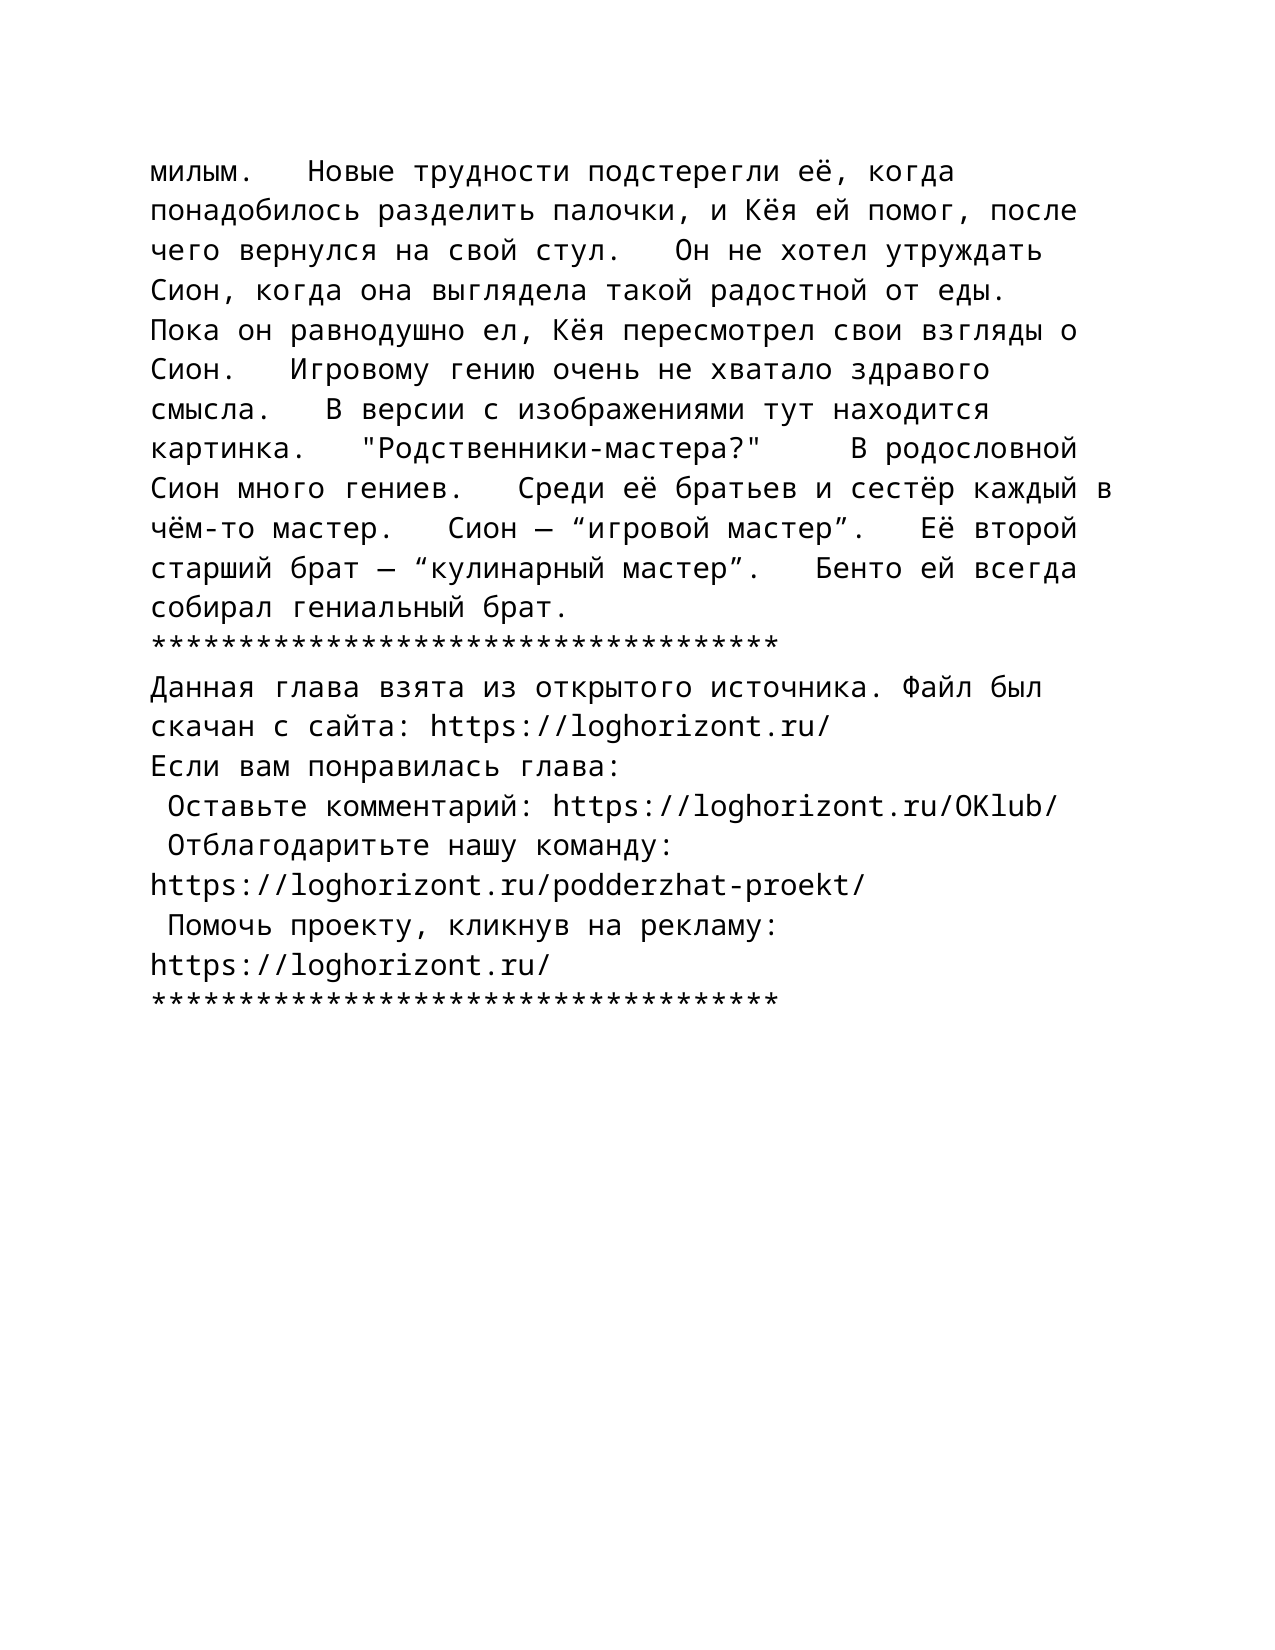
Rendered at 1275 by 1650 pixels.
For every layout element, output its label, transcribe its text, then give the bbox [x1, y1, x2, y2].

text Помочь проекту, кликнув на рекламу: https://loghorizont.ru/ [150, 904, 1125, 983]
text ************************************ [150, 626, 1125, 666]
text Оставьте комментарий: https://loghorizont.ru/OKlub/ [150, 785, 1125, 825]
text Если вам понравилась глава: [150, 745, 1125, 785]
text Отблагодаритьте нашу команду: https://loghorizont.ru/podderzhat-proekt/ [150, 825, 1125, 904]
text ************************************ [150, 983, 1125, 1023]
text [150, 150, 1125, 626]
text Данная глава взята из открытого источника. Файл был скачан с сайта: https://loghorizont.ru/ [150, 666, 1125, 745]
